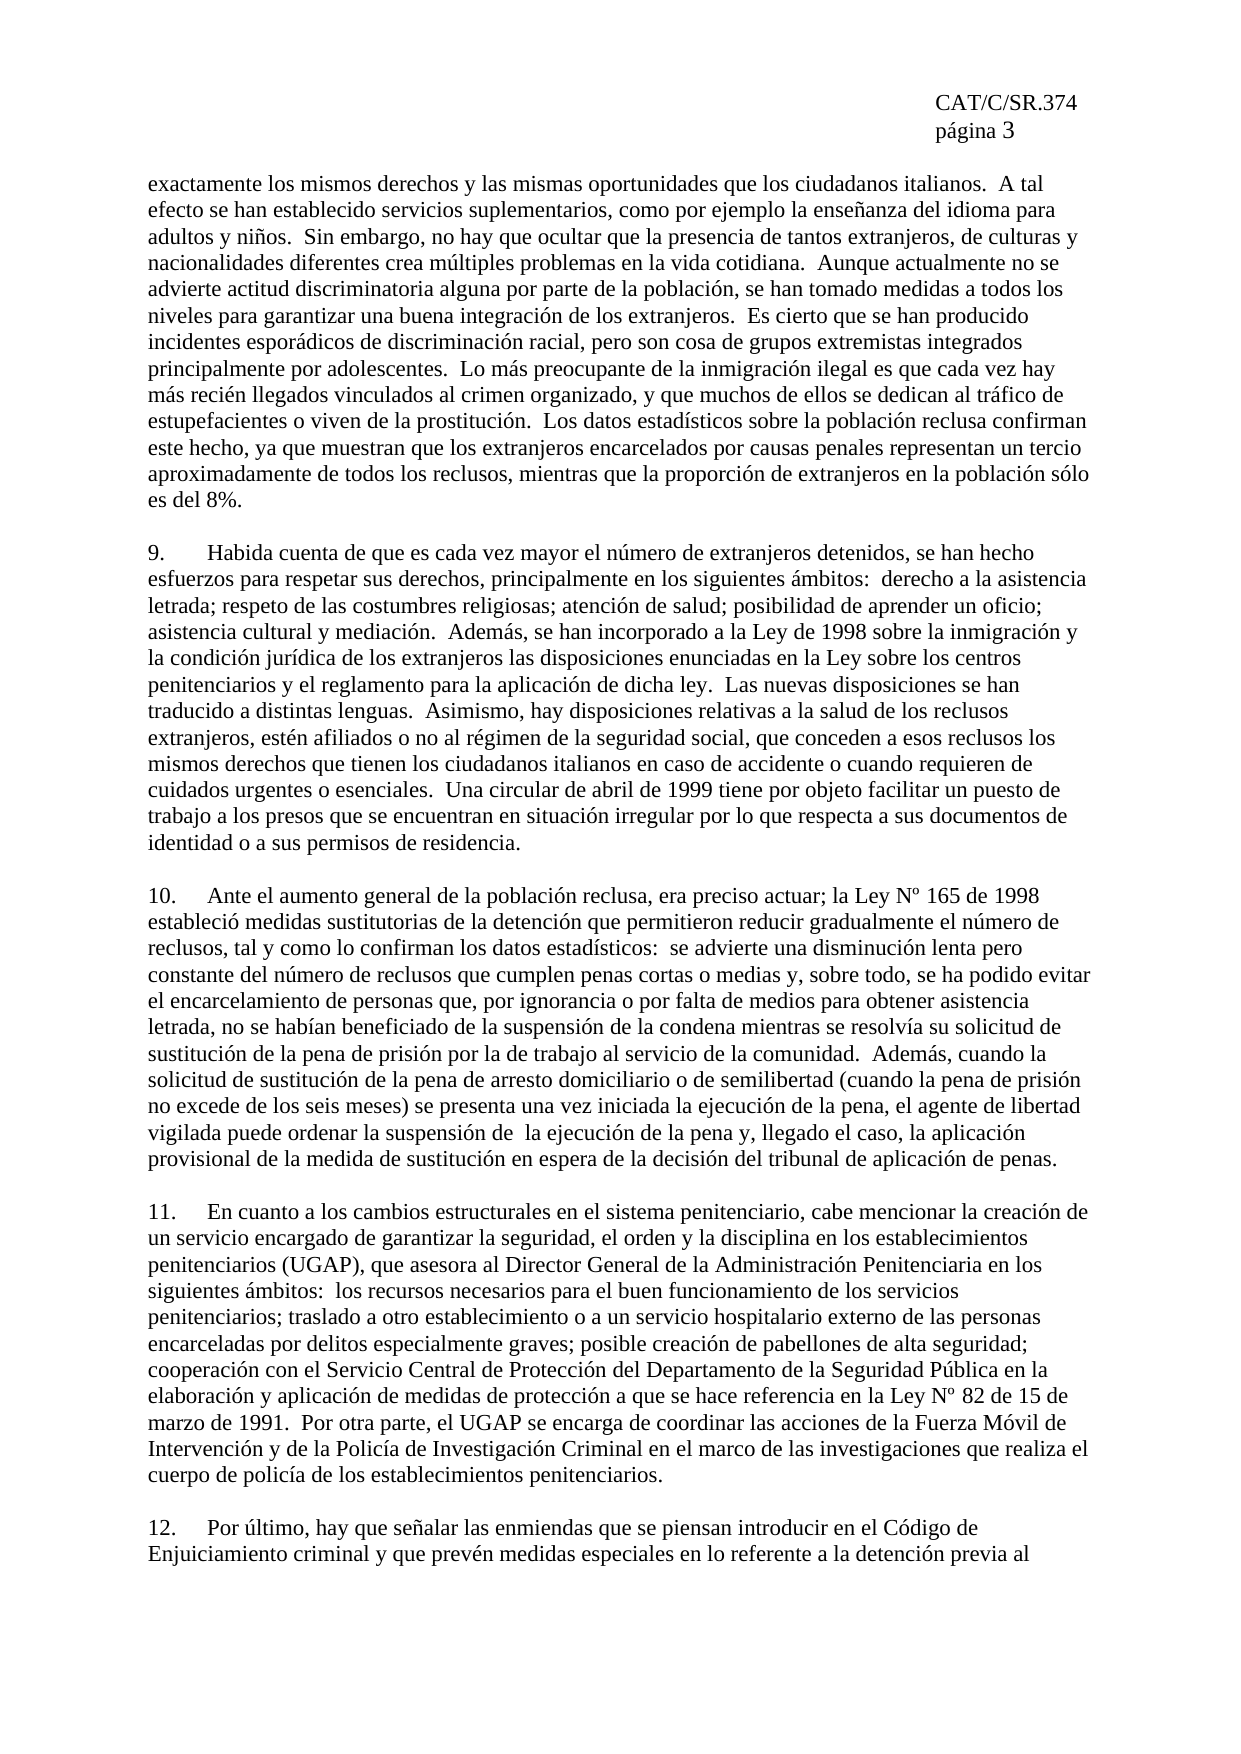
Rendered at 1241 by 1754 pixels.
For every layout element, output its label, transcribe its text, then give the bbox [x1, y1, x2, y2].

text 9. Habida cuenta de que es cada vez mayor el número de extranjeros detenidos, se han hecho esfuerzos para respetar sus derechos, principalmente en los siguientes ámbitos: derecho a la asistencia letrada; respeto de las costumbres religiosas; atención de salud; posibilidad de aprender un oficio; asistencia cultural y mediación. Además, se han incorporado a la Ley de 1998 sobre la inmigración y la condición jurídica de los extranjeros las disposiciones enunciadas en la Ley sobre los centros penitenciarios y el reglamento para la aplicación de dicha ley. Las nuevas disposiciones se han traducido a distintas lenguas. Asimismo, hay disposiciones relativas a la salud de los reclusos extranjeros, estén afiliados o no al régimen de la seguridad social, que conceden a esos reclusos los mismos derechos que tienen los ciudadanos italianos en caso de accidente o cuando requieren de cuidados urgentes o esenciales. Una circular de abril de 1999 tiene por objeto facilitar un puesto de trabajo a los presos que se encuentran en situación irregular por lo que respecta a sus documentos de identidad o a sus permisos de residencia. [148, 539, 1092, 855]
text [148, 170, 1092, 513]
text 10. Ante el aumento general de la población reclusa, era preciso actuar; la Ley Nº 165 de 1998 estableció medidas sustitutorias de la detención que permitieron reducir gradualmente el número de reclusos, tal y como lo confirman los datos estadísticos: se advierte una disminución lenta pero constante del número de reclusos que cumplen penas cortas o medias y, sobre todo, se ha podido evitar el encarcelamiento de personas que, por ignorancia o por falta de medios para obtener asistencia letrada, no se habían beneficiado de la suspensión de la condena mientras se resolvía su solicitud de sustitución de la pena de prisión por la de trabajo al servicio de la comunidad. Además, cuando la solicitud de sustitución de la pena de arresto domiciliario o de semilibertad (cuando la pena de prisión no excede de los seis meses) se presenta una vez iniciada la ejecución de la pena, el agente de libertad vigilada puede ordenar la suspensión de la ejecución de la pena y, llegado el caso, la aplicación provisional de la medida de sustitución en espera de la decisión del tribunal de aplicación de penas. [148, 882, 1092, 1172]
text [148, 1514, 1092, 1567]
text 11. En cuanto a los cambios estructurales en el sistema penitenciario, cabe mencionar la creación de un servicio encargado de garantizar la seguridad, el orden y la disciplina en los establecimientos penitenciarios (UGAP), que asesora al Director General de la Administración Penitenciaria en los siguientes ámbitos: los recursos necesarios para el buen funcionamiento de los servicios penitenciarios; traslado a otro establecimiento o a un servicio hospitalario externo de las personas encarceladas por delitos especialmente graves; posible creación de pabellones de alta seguridad; cooperación con el Servicio Central de Protección del Departamento de la Seguridad Pública en la elaboración y aplicación de medidas de protección a que se hace referencia en la Ley Nº 82 de 15 de marzo de 1991. Por otra parte, el UGAP se encarga de coordinar las acciones de la Fuerza Móvil de Intervención y de la Policía de Investigación Criminal en el marco de las investigaciones que realiza el cuerpo de policía de los establecimientos penitenciarios. [148, 1198, 1092, 1488]
